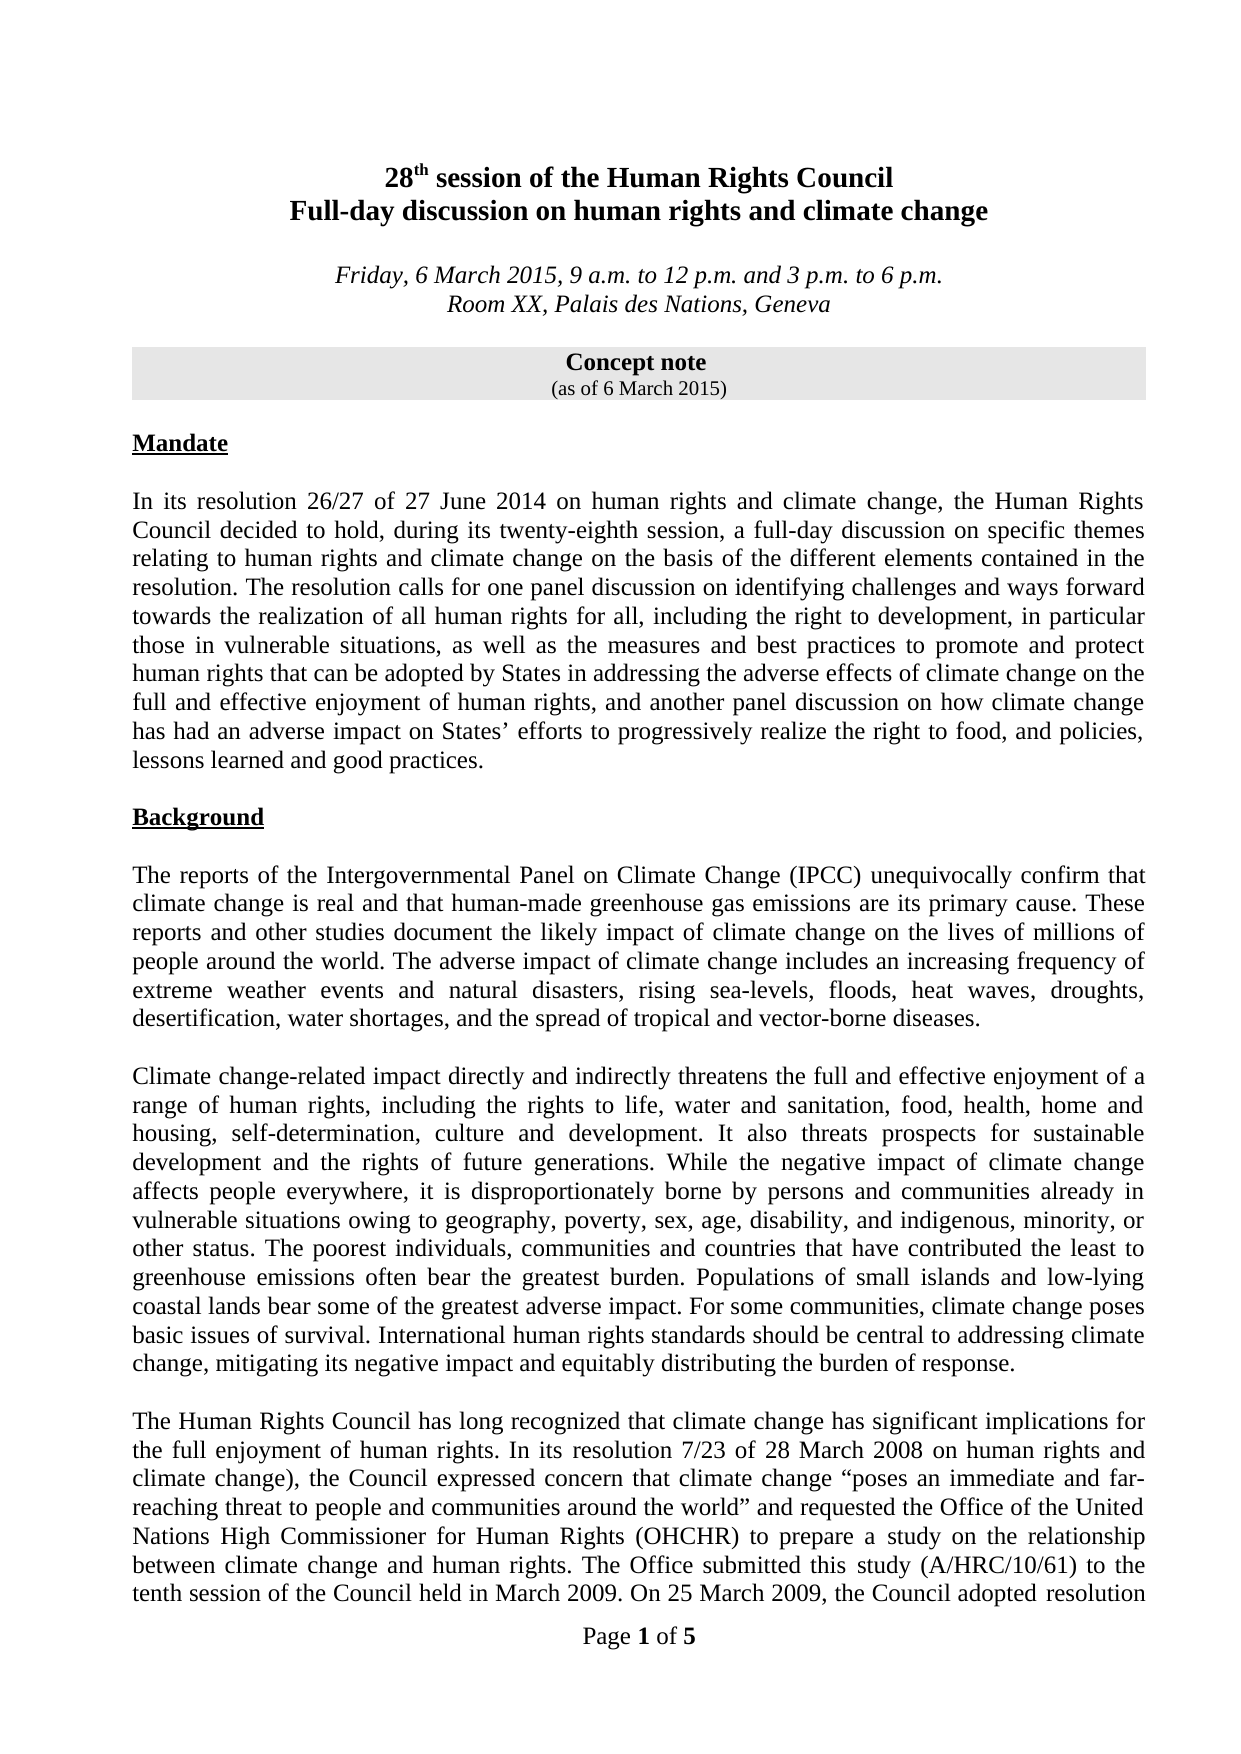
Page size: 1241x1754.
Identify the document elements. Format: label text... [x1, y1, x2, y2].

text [132, 1406, 1146, 1607]
text Mandate [132, 428, 1146, 457]
text The reports of the Intergovernmental Panel on Climate Change (IPCC) unequivocally confirm that climate change is real and that human-made greenhouse gas emissions are its primary cause. These reports and other studies document the likely impact of climate change on the lives of millions of people around the world. The adverse impact of climate change includes an increasing frequency of extreme weather events and natural disasters, rising sea-levels, floods, heat waves, droughts, desertification, water shortages, and the spread of tropical and vector-borne diseases. [132, 860, 1146, 1032]
text Concept note (as of 6 March 2015) [132, 347, 1146, 400]
text Climate change-related impact directly and indirectly threatens the full and effective enjoyment of a range of human rights, including the rights to life, water and sanitation, food, health, home and housing, self-determination, culture and development. It also threats prospects for sustainable development and the rights of future generations. While the negative impact of climate change affects people everywhere, it is disproportionately borne by persons and communities already in vulnerable situations owing to geography, poverty, sex, age, disability, and indigenous, minority, or other status. The poorest individuals, communities and countries that have contributed the least to greenhouse emissions often bear the greatest burden. Populations of small islands and low-lying coastal lands bear some of the greatest adverse impact. For some communities, climate change poses basic issues of survival. International human rights standards should be central to addressing climate change, mitigating its negative impact and equitably distributing the burden of response. [132, 1061, 1146, 1377]
text Full-day discussion on human rights and climate change [132, 193, 1146, 227]
text Room XX, Palais des Nations, Geneva [132, 289, 1146, 318]
text Friday, 6 March 2015, 9 a.m. to 12 p.m. and 3 p.m. to 6 p.m. [132, 261, 1146, 289]
text 28th session of the Human Rights Council [132, 160, 1146, 193]
text In its resolution 26/27 of 27 June 2014 on human rights and climate change, the Human Rights Council decided to hold, during its twenty-eighth session, a full-day discussion on specific themes relating to human rights and climate change on the basis of the different elements contained in the resolution. The resolution calls for one panel discussion on identifying challenges and ways forward towards the realization of all human rights for all, including the right to development, in particular those in vulnerable situations, as well as the measures and best practices to promote and protect human rights that can be adopted by States in addressing the adverse effects of climate change on the full and effective enjoyment of human rights, and another panel discussion on how climate change has had an adverse impact on States’ efforts to progressively realize the right to food, and policies, lessons learned and good practices. [132, 486, 1146, 773]
text Background [132, 802, 1146, 831]
